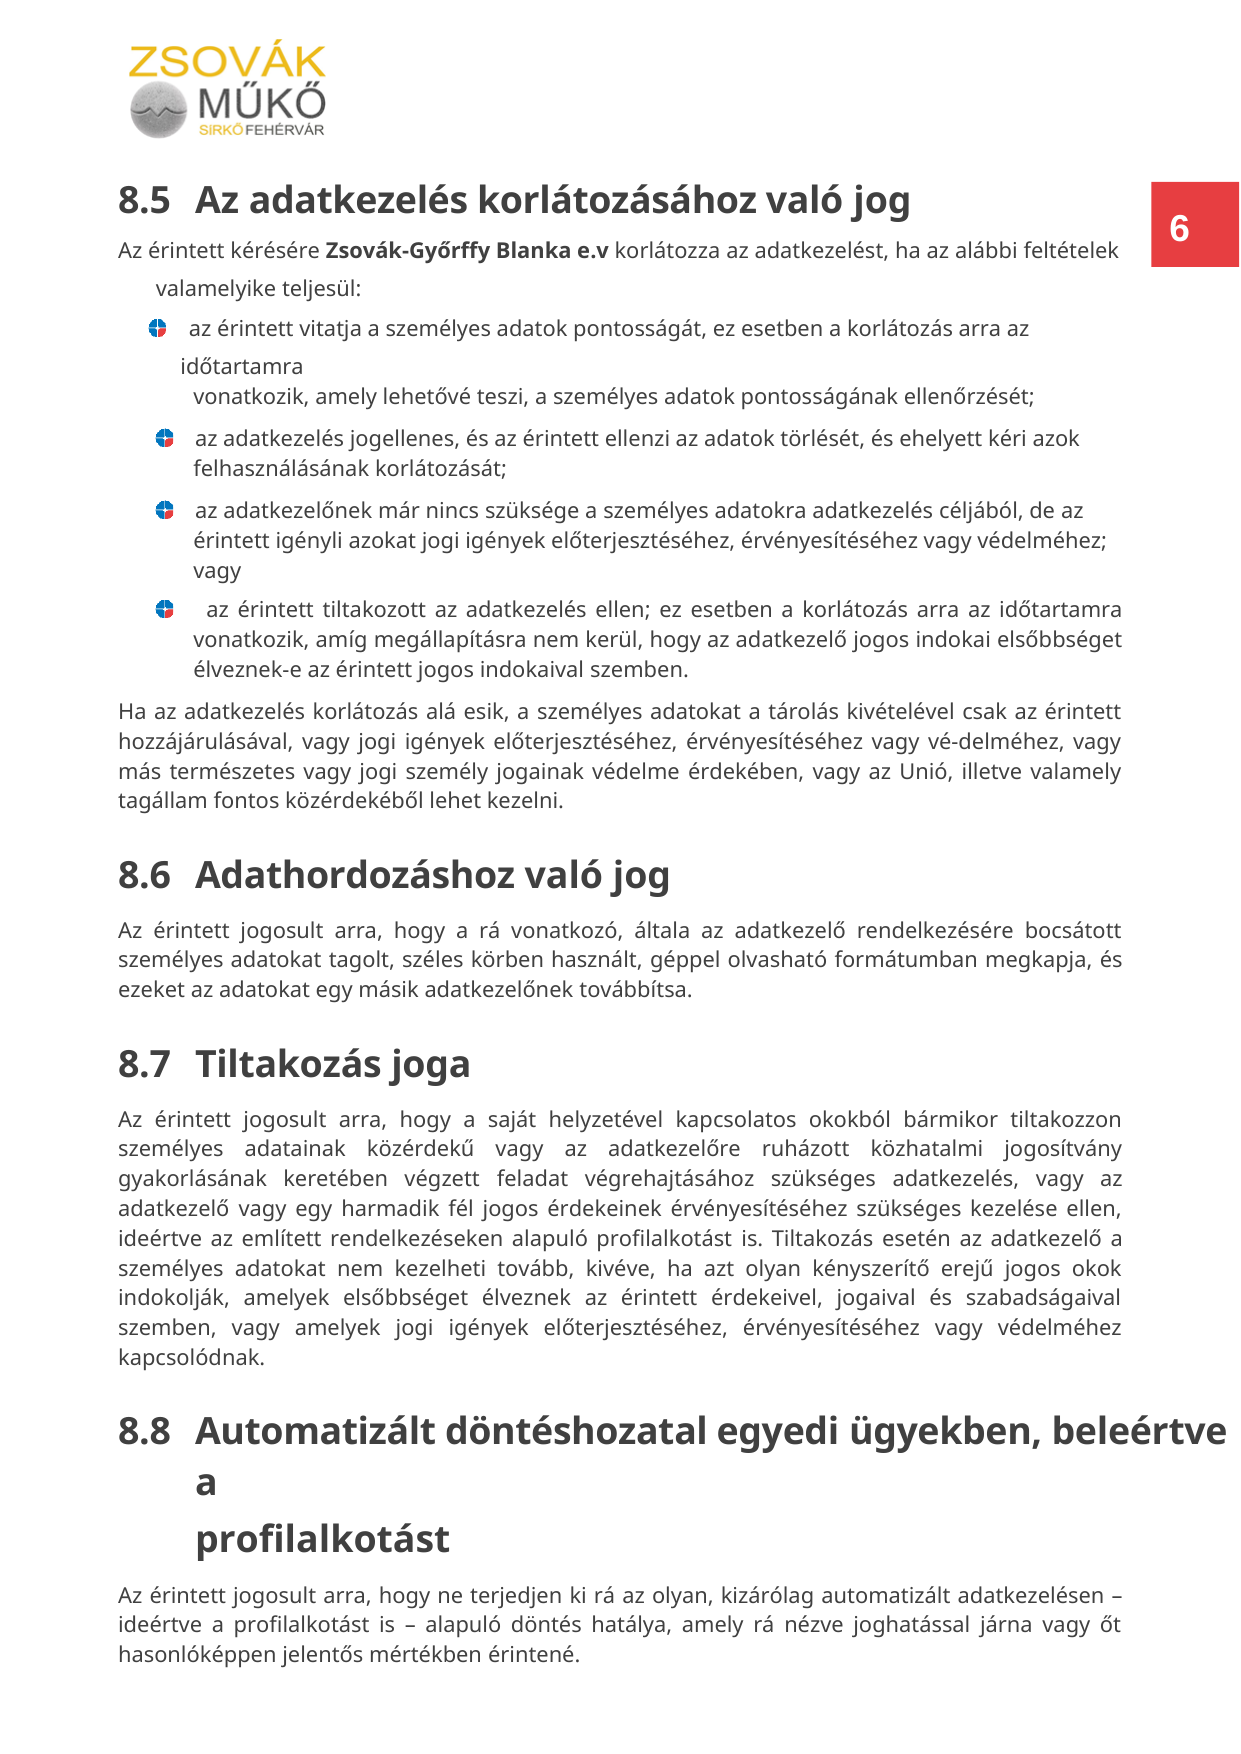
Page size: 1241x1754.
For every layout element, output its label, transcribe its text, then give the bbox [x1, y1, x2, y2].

text az adatkezelőnek már nincs szüksége a személyes adatokra adatkezelés céljából, de az érintett igényli azokat jogi igények előterjesztéséhez, érvényesítéséhez vagy védelméhez; vagy [155, 495, 1123, 584]
text Ha az adatkezelés korlátozás alá esik, a személyes adatokat a tárolás kivételével csak az érintett hozzájárulásával, vagy jogi igények előterjesztéséhez, érvényesítéséhez vagy vé-delméhez, vagy más természetes vagy jogi személy jogainak védelme érdekében, vagy az Unió, illetve valamely tagállam fontos közérdekéből lehet kezelni. [118, 696, 1123, 815]
text Az érintett jogosult arra, hogy a saját helyzetével kapcsolatos okokból bármikor tiltakozzon személyes adatainak közérdekű vagy az adatkezelőre ruházott közhatalmi jogosítvány gyakorlásának keretében végzett feladat végrehajtásához szükséges adatkezelés, vagy az adatkezelő vagy egy harmadik fél jogos érdekeinek érvényesítéséhez szükséges kezelése ellen, ideértve az említett rendelkezéseken alapuló profilalkotást is. Tiltakozás esetén az adatkezelő a személyes adatokat nem kezelheti tovább, kivéve, ha azt olyan kényszerítő erejű jogos okok indokolják, amelyek elsőbbséget élveznek az érintett érdekeivel, jogaival és szabadságaival szemben, vagy amelyek jogi igények előterjesztéséhez, érvényesítéséhez vagy védelméhez kapcsolódnak. [118, 1104, 1123, 1372]
subtitle Az adatkezelés korlátozásához való jog [118, 173, 1240, 224]
text Az érintett kérésére Zsovák-Győrffy Blanka e.v korlátozza az adatkezelést, ha az alábbi feltételek valamelyike teljesül: [118, 227, 1123, 302]
subtitle Adathordozáshoz való jog [118, 848, 1240, 899]
picture [148, 319, 166, 337]
text vonatkozik, amely lehetővé teszi, a személyes adatok pontosságának ellenőrzését; [193, 381, 1240, 411]
picture [122, 39, 326, 147]
text Az érintett jogosult arra, hogy a rá vonatkozó, általa az adatkezelő rendelkezésére bocsátott személyes adatokat tagolt, széles körben használt, géppel olvasható formátumban megkapja, és ezeket az adatokat egy másik adatkezelőnek továbbítsa. [118, 915, 1123, 1004]
picture [155, 600, 174, 618]
subtitle Tiltakozás joga [118, 1037, 1240, 1088]
picture [155, 428, 174, 447]
picture [1149, 199, 1241, 250]
text profilalkotást [195, 1513, 1240, 1564]
text Az érintett jogosult arra, hogy ne terjedjen ki rá az olyan, kizárólag automatizált adatkezelésen – ideértve a profilalkotást is – alapuló döntés hatálya, amely rá nézve joghatással járna vagy őt hasonlóképpen jelentős mértékben érintené. [118, 1579, 1123, 1669]
picture [155, 500, 174, 519]
text az érintett vitatja a személyes adatok pontosságát, ez esetben a korlátozás arra az időtartamra [142, 306, 1123, 381]
text az adatkezelés jogellenes, és az érintett ellenzi az adatok törlését, és ehelyett kéri azok felhasználásának korlátozását; [155, 423, 1123, 483]
list Automatizált döntéshozatal egyedi ügyekben, beleértve a [118, 1404, 1240, 1507]
text az érintett tiltakozott az adatkezelés ellen; ez esetben a korlátozás arra az időtartamra vonatkozik, amíg megállapításra nem kerül, hogy az adatkezelő jogos indokai elsőbbséget élveznek-e az érintett jogos indokaival szemben. [155, 594, 1123, 684]
